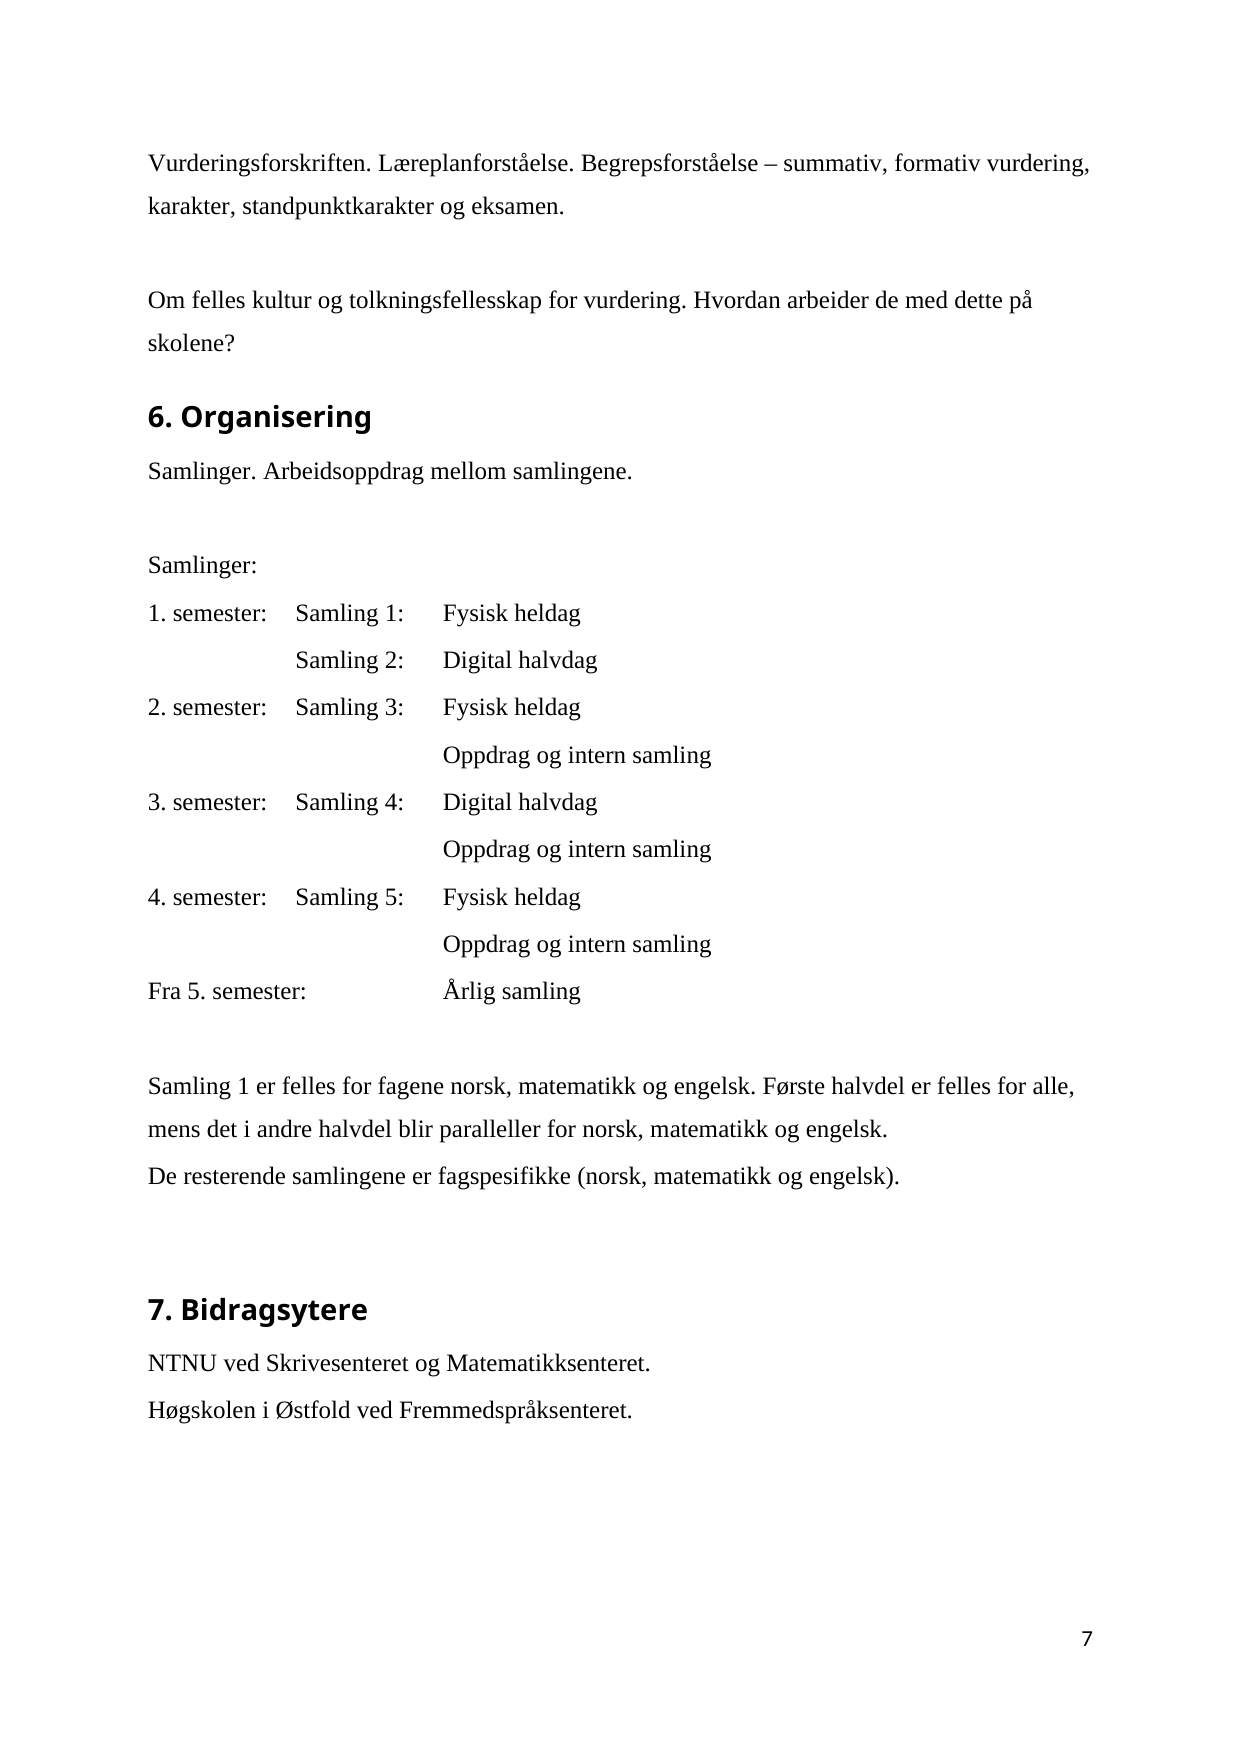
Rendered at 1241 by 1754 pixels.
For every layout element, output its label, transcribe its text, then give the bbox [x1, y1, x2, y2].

text Fra 5. semester: Årlig samling [148, 976, 1093, 1005]
text 4. semester: Samling 5: Fysisk heldag [148, 882, 1093, 910]
text Samlinger. Arbeidsoppdrag mellom samlingene. [148, 456, 1093, 485]
text 7. Bidragsytere [148, 1229, 1093, 1328]
text Oppdrag og intern samling [148, 834, 1093, 863]
text 1. semester: Samling 1: Fysisk heldag [148, 598, 1093, 627]
text Oppdrag og intern samling [148, 929, 1093, 958]
text 3. semester: Samling 4: Digital halvdag [148, 787, 1093, 816]
text Samling 2: Digital halvdag [148, 645, 1093, 674]
text Om felles kultur og tolkningsfellesskap for vurdering. Hvordan arbeider de med dette på skolene? [148, 285, 1093, 357]
text Samling 1 er felles for fagene norsk, matematikk og engelsk. Første halvdel er felles for alle, mens det i andre halvdel blir paralleller for norsk, matematikk og engelsk. [148, 1071, 1093, 1143]
text 2. semester: Samling 3: Fysisk heldag [148, 692, 1093, 721]
text Høgskolen i Østfold ved Fremmedspråksenteret. [148, 1396, 1093, 1424]
text Oppdrag og intern samling [148, 740, 1093, 768]
text 6. Organisering [148, 397, 1093, 436]
text Samlinger: [148, 551, 1093, 579]
text De resterende samlingene er fagspesifikke (norsk, matematikk og engelsk). [148, 1161, 1093, 1190]
text NTNU ved Skrivesenteret og Matematikksenteret. [148, 1348, 1093, 1377]
text Vurderingsforskriften. Læreplanforståelse. Begrepsforståelse – summativ, formativ vurdering, karakter, standpunktkarakter og eksamen. [148, 148, 1093, 219]
